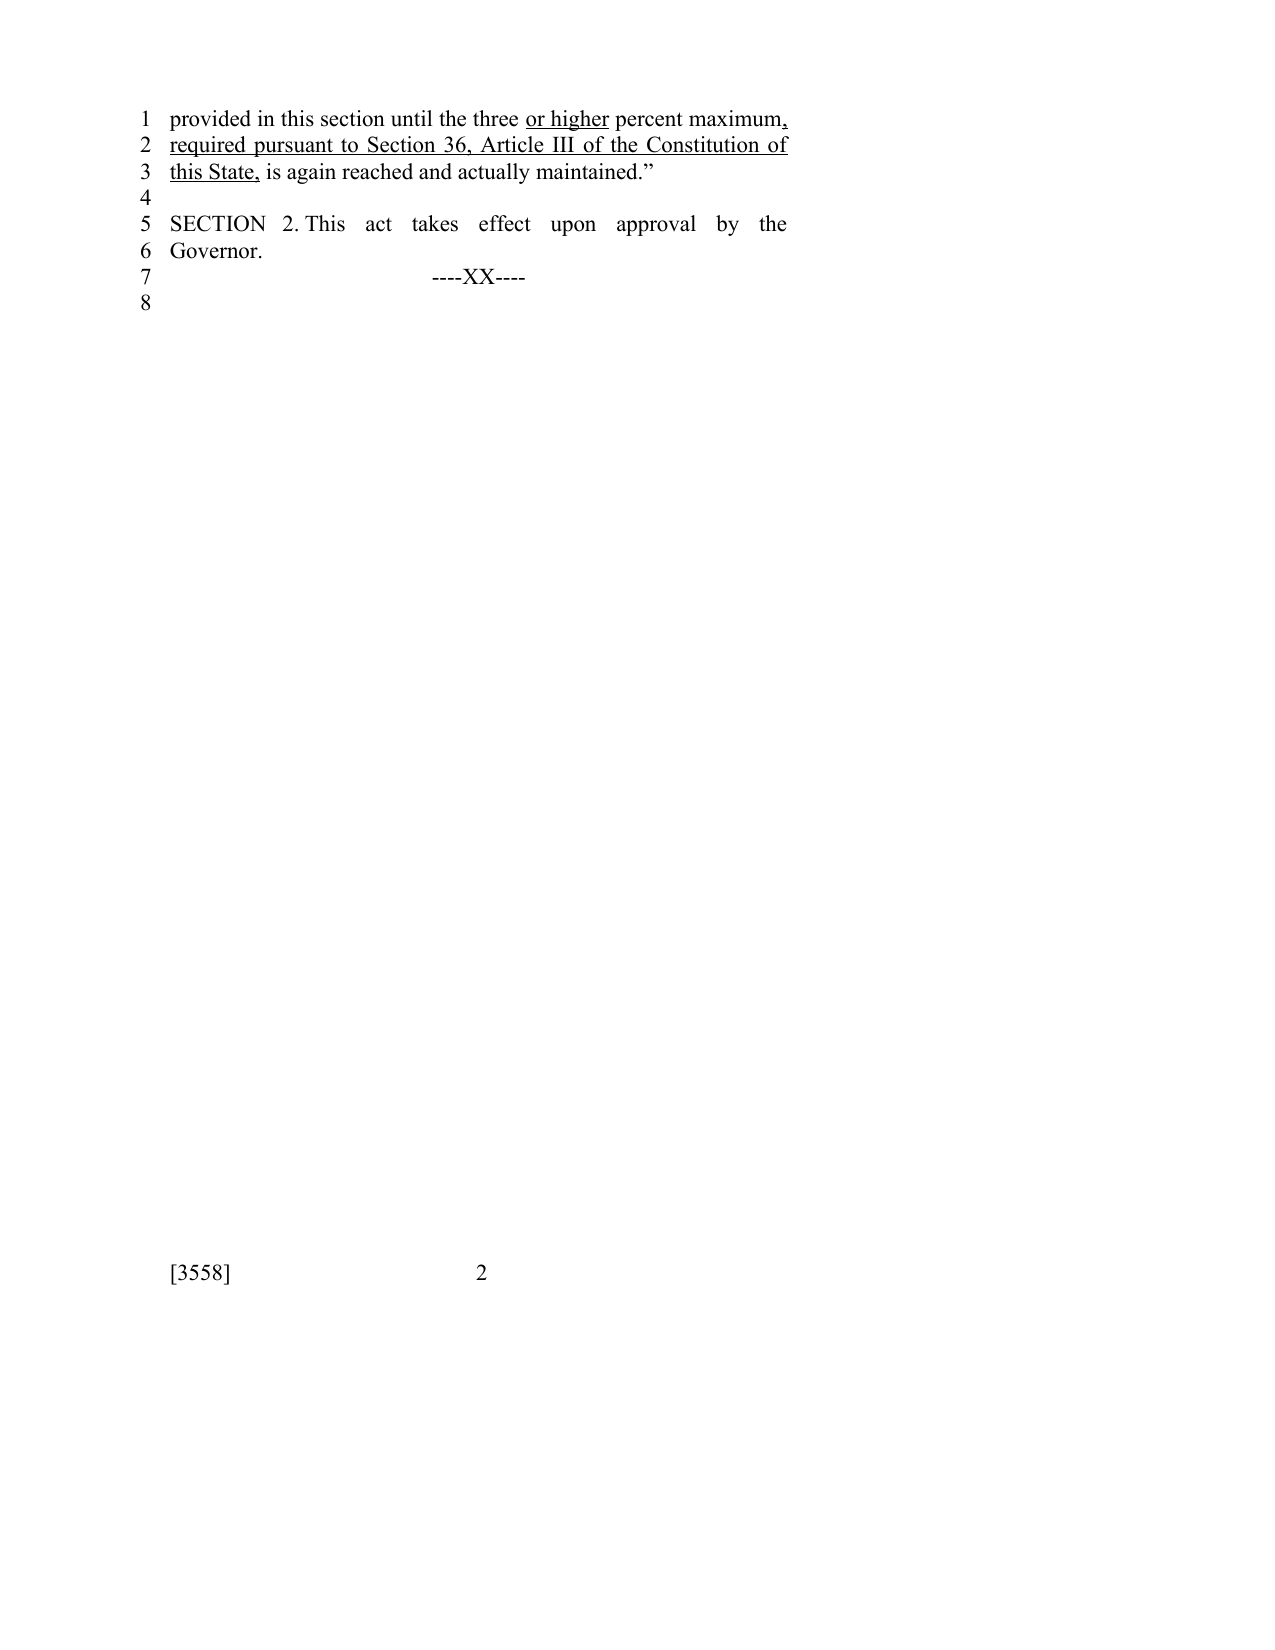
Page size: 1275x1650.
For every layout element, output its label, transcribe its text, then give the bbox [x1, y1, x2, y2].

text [169, 105, 787, 154]
text ----XX---- [169, 263, 787, 289]
text SECTION 2. This act takes effect upon approval by the Governor. [169, 210, 787, 263]
